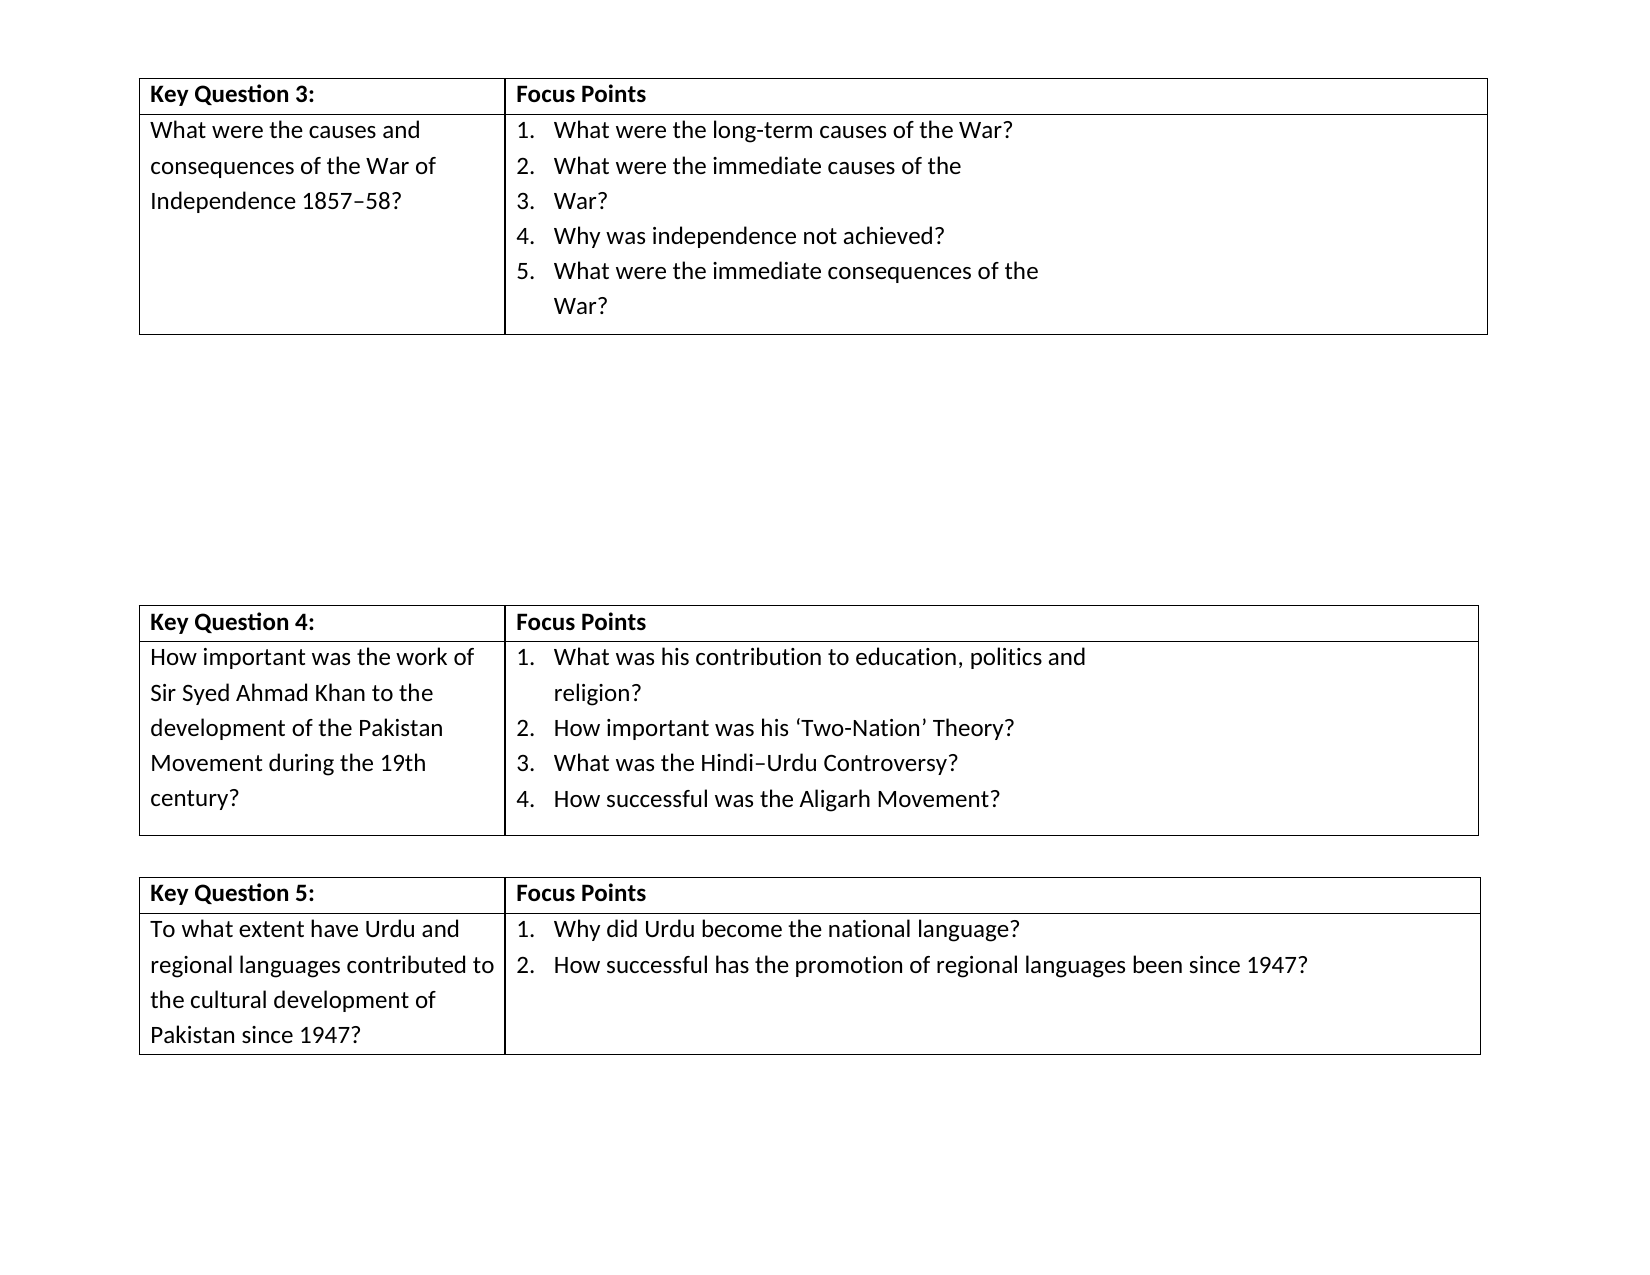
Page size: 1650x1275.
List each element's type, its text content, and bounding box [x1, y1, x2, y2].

table_cell 1. What was his contribution to education, politics and religion? 2. How important was his ‘Two-Nation’ Theory? 3. What was the Hindi–Urdu Controversy? 4. How successful was the Aligarh Movement? [506, 642, 1478, 834]
table_cell 1. What were the long-term causes of the War? 2. What were the immediate causes of the 3. War? 4. Why was independence not achieved? 5. What were the immediate consequences of the War? [506, 115, 1487, 333]
table_header Key Question 5: [140, 878, 504, 913]
table_cell How important was the work of Sir Syed Ahmad Khan to the development of the Pakistan Movement during the 19th century? [140, 642, 504, 834]
table_header Focus Points [506, 878, 1480, 913]
table_cell 1. Why did Urdu become the national language? 2. How successful has the promotion of regional languages been since 1947? [506, 914, 1480, 1053]
table_header Key Question 4: [140, 606, 504, 641]
table_header Focus Points [506, 606, 1478, 641]
table_cell What were the causes and consequences of the War of Independence 1857–58? [140, 115, 504, 333]
table_header Key Question 3: [140, 79, 504, 114]
table_header Focus Points [506, 79, 1487, 114]
table_cell To what extent have Urdu and regional languages contributed to the cultural development of Pakistan since 1947? [140, 914, 504, 1053]
